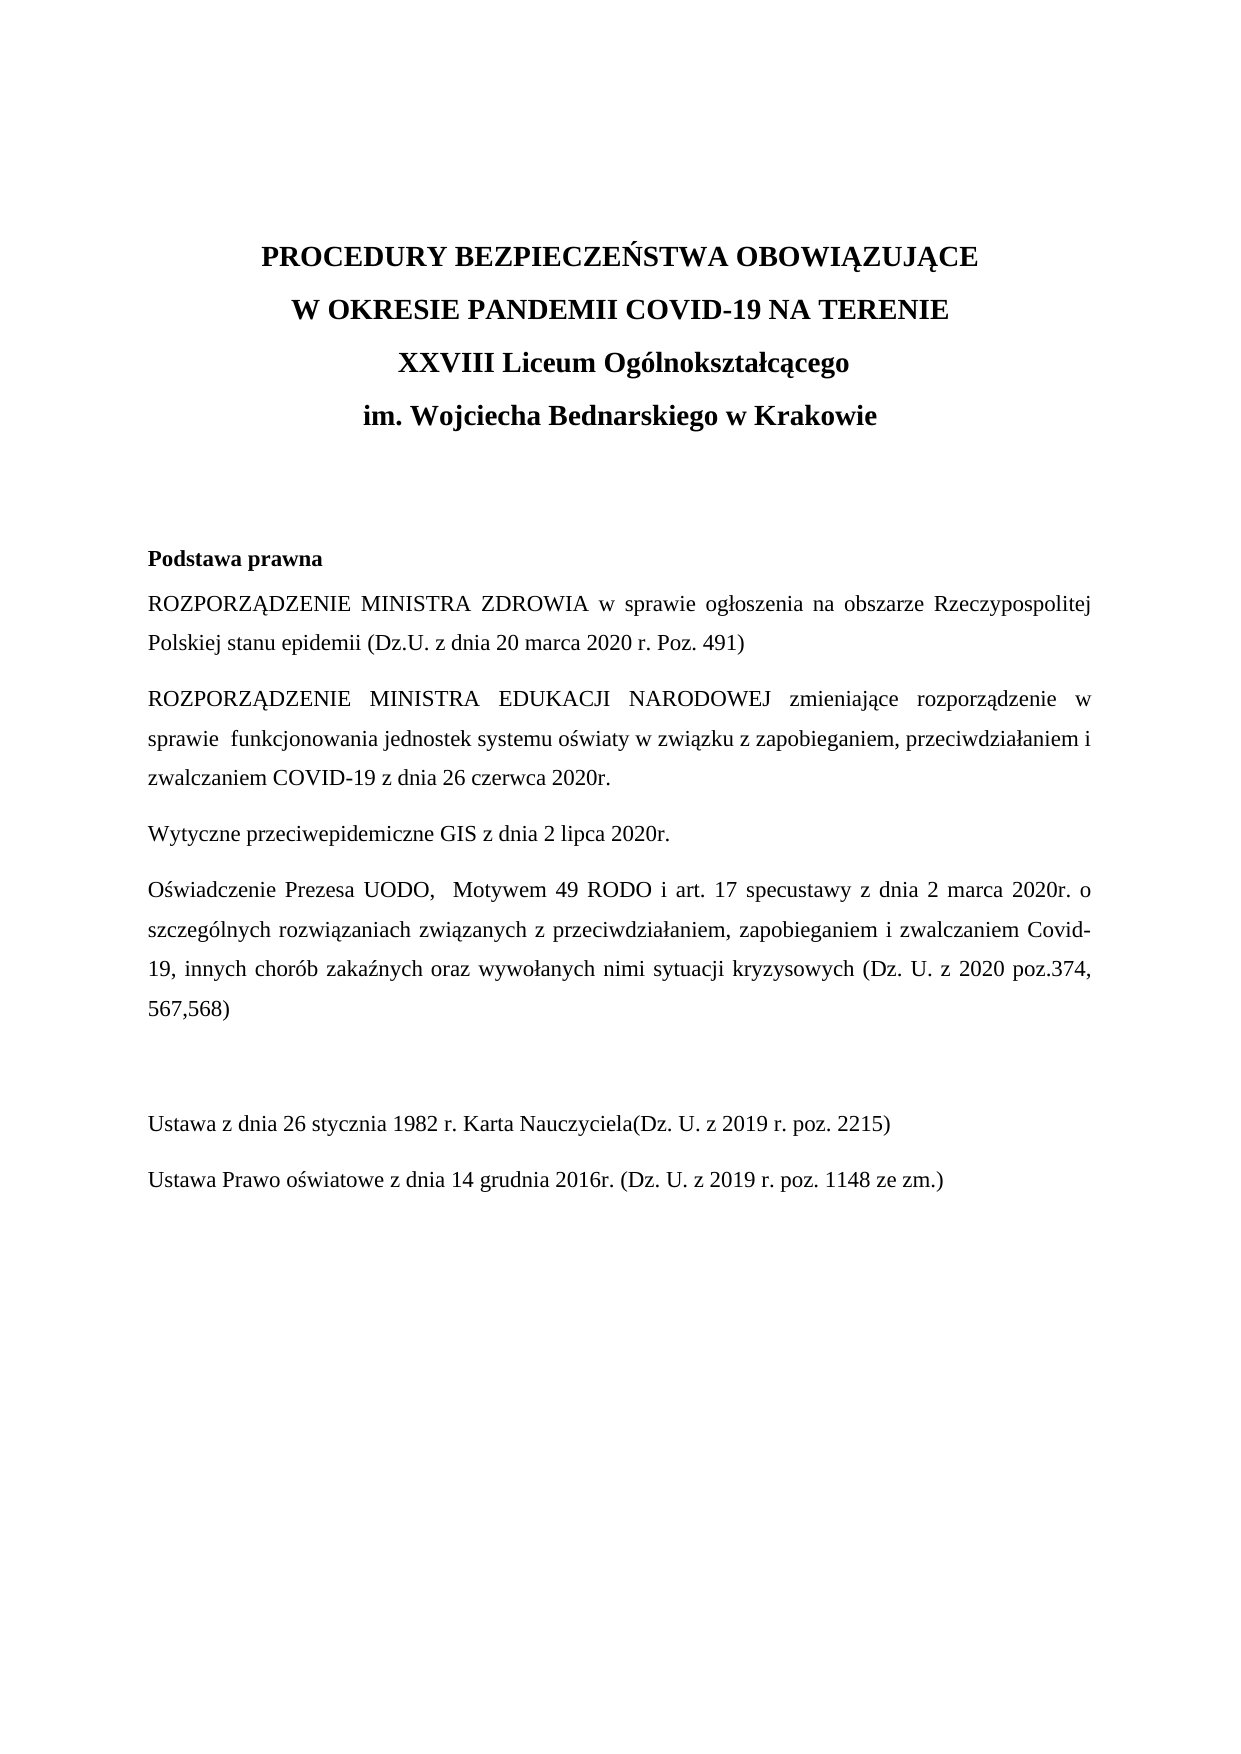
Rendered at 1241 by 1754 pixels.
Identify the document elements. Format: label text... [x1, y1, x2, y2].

text ROZPORZĄDZENIE MINISTRA ZDROWIA w sprawie ogłoszenia na obszarze Rzeczypospolitej Polskiej stanu epidemii (Dz.U. z dnia 20 marca 2020 r. Poz. 491) [148, 590, 1093, 656]
text Oświadczenie Prezesa UODO, Motywem 49 RODO i art. 17 specustawy z dnia 2 marca 2020r. o szczególnych rozwiązaniach związanych z przeciwdziałaniem, zapobieganiem i zwalczaniem Covid-19, innych chorób zakaźnych oraz wywołanych nimi sytuacji kryzysowych (Dz. U. z 2020 poz.374, 567,568) [148, 877, 1093, 1021]
text ROZPORZĄDZENIE MINISTRA EDUKACJI NARODOWEJ zmieniające rozporządzenie w sprawie funkcjonowania jednostek systemu oświaty w związku z zapobieganiem, przeciwdziałaniem i zwalczaniem COVID-19 z dnia 26 czerwca 2020r. [148, 685, 1093, 791]
text Podstawa prawna [148, 544, 1093, 571]
text Ustawa Prawo oświatowe z dnia 14 grudnia 2016r. (Dz. U. z 2019 r. poz. 1148 ze zm.) [148, 1166, 1093, 1192]
text im. Wojciecha Bednarskiego w Krakowie [148, 398, 1093, 432]
text W OKRESIE PANDEMII COVID-19 NA TERENIE [148, 292, 1093, 326]
text Wytyczne przeciwepidemiczne GIS z dnia 2 lipca 2020r. [148, 820, 1093, 847]
text Ustawa z dnia 26 stycznia 1982 r. Karta Nauczyciela(Dz. U. z 2019 r. poz. 2215) [148, 1110, 1093, 1136]
text PROCEDURY BEZPIECZEŃSTWA OBOWIĄZUJĄCE [148, 239, 1093, 273]
text XXVIII Liceum Ogólnokształcącego [148, 345, 1093, 379]
